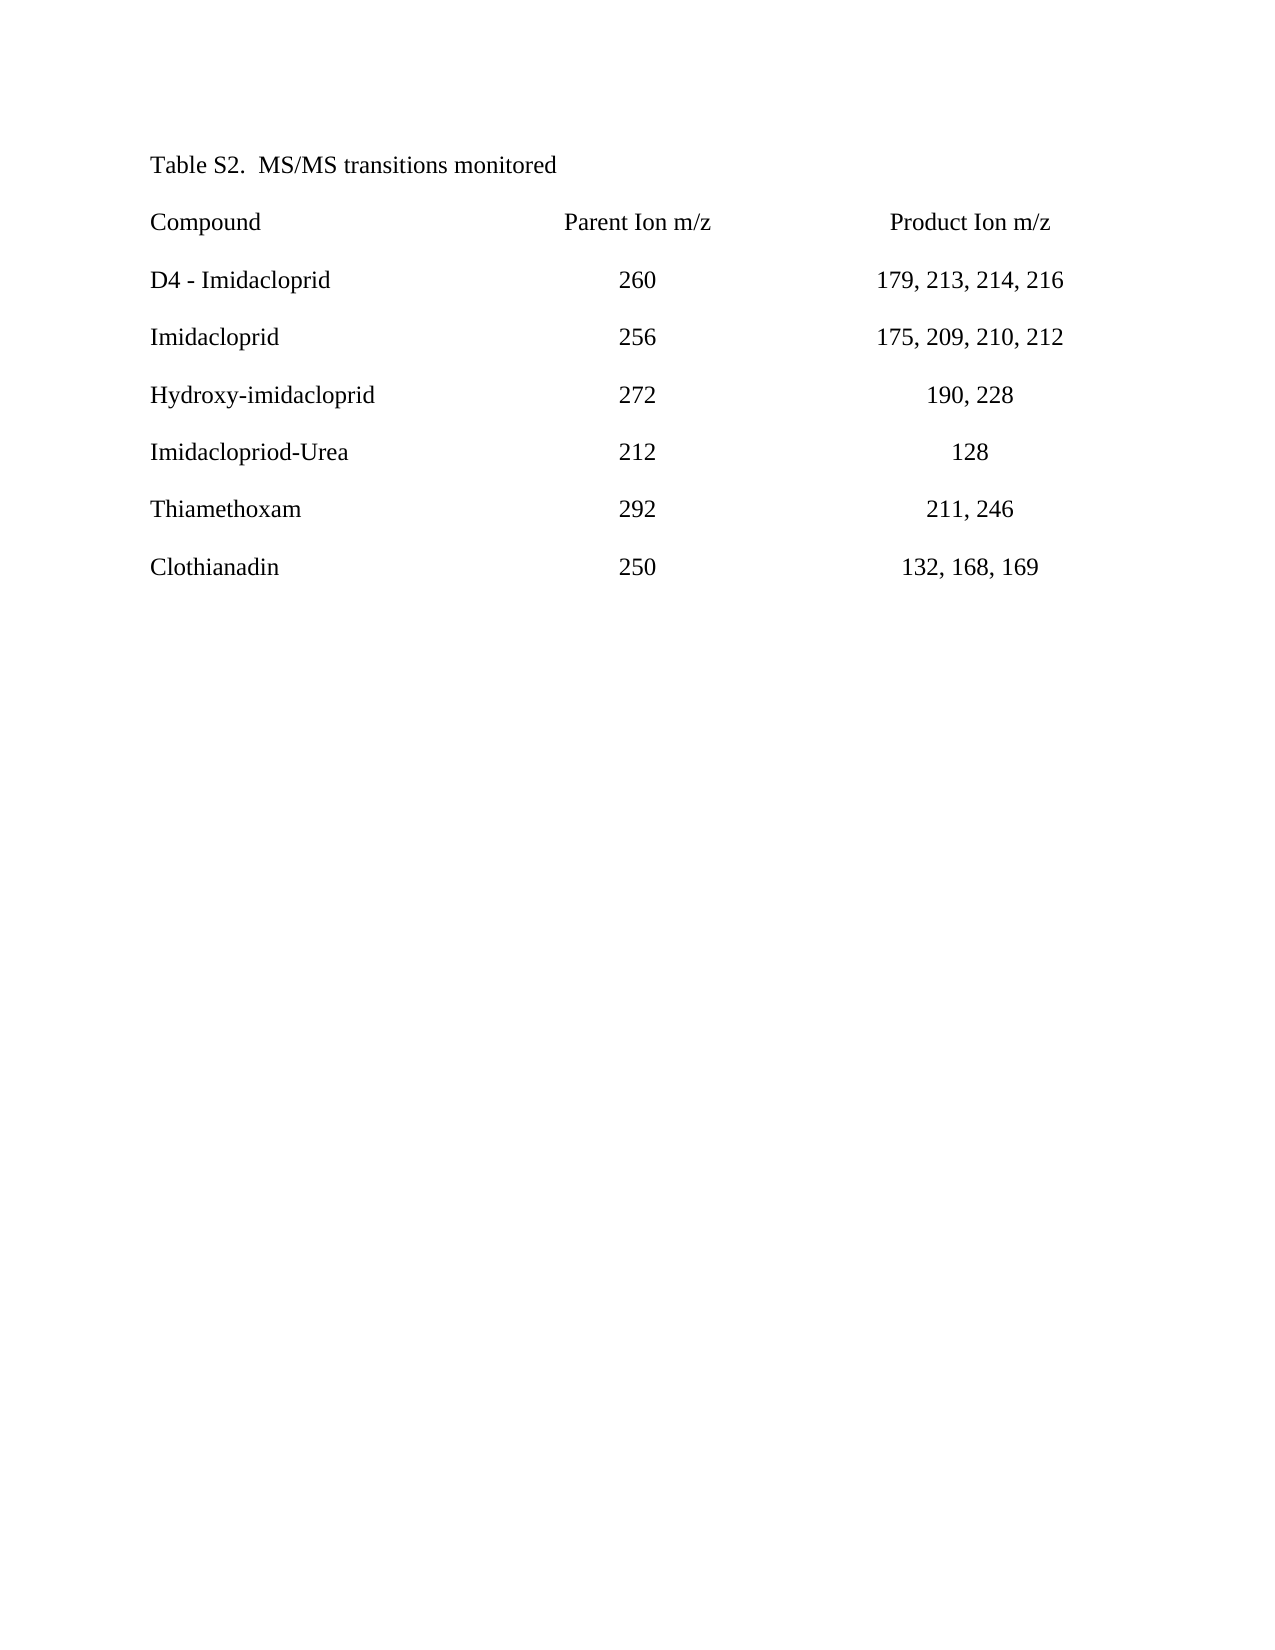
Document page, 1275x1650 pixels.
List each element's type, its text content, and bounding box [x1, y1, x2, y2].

table_cell Imidacloprid [139, 322, 471, 380]
table_cell 292 [471, 495, 804, 552]
table_cell 128 [804, 437, 1136, 494]
table_header Product Ion m/z [804, 208, 1136, 265]
table_header Compound [139, 208, 471, 265]
table_cell 272 [471, 380, 804, 437]
table_cell D4 - Imidacloprid [139, 265, 471, 322]
table_cell 179, 213, 214, 216 [804, 265, 1136, 322]
table_header Parent Ion m/z [471, 208, 804, 265]
table_cell 132, 168, 169 [804, 552, 1136, 609]
table_cell Clothianadin [139, 552, 471, 609]
table_cell 211, 246 [804, 495, 1136, 552]
table_cell 190, 228 [804, 380, 1136, 437]
table_cell Hydroxy-imidacloprid [139, 380, 471, 437]
table_cell 212 [471, 437, 804, 494]
table_cell 250 [471, 552, 804, 609]
table_cell 256 [471, 322, 804, 380]
text Table S2. MS/MS transitions monitored [150, 150, 1125, 179]
table_cell 260 [471, 265, 804, 322]
table_cell Imidaclopriod-Urea [139, 437, 471, 494]
table_cell Thiamethoxam [139, 495, 471, 552]
table_cell 175, 209, 210, 212 [804, 322, 1136, 380]
